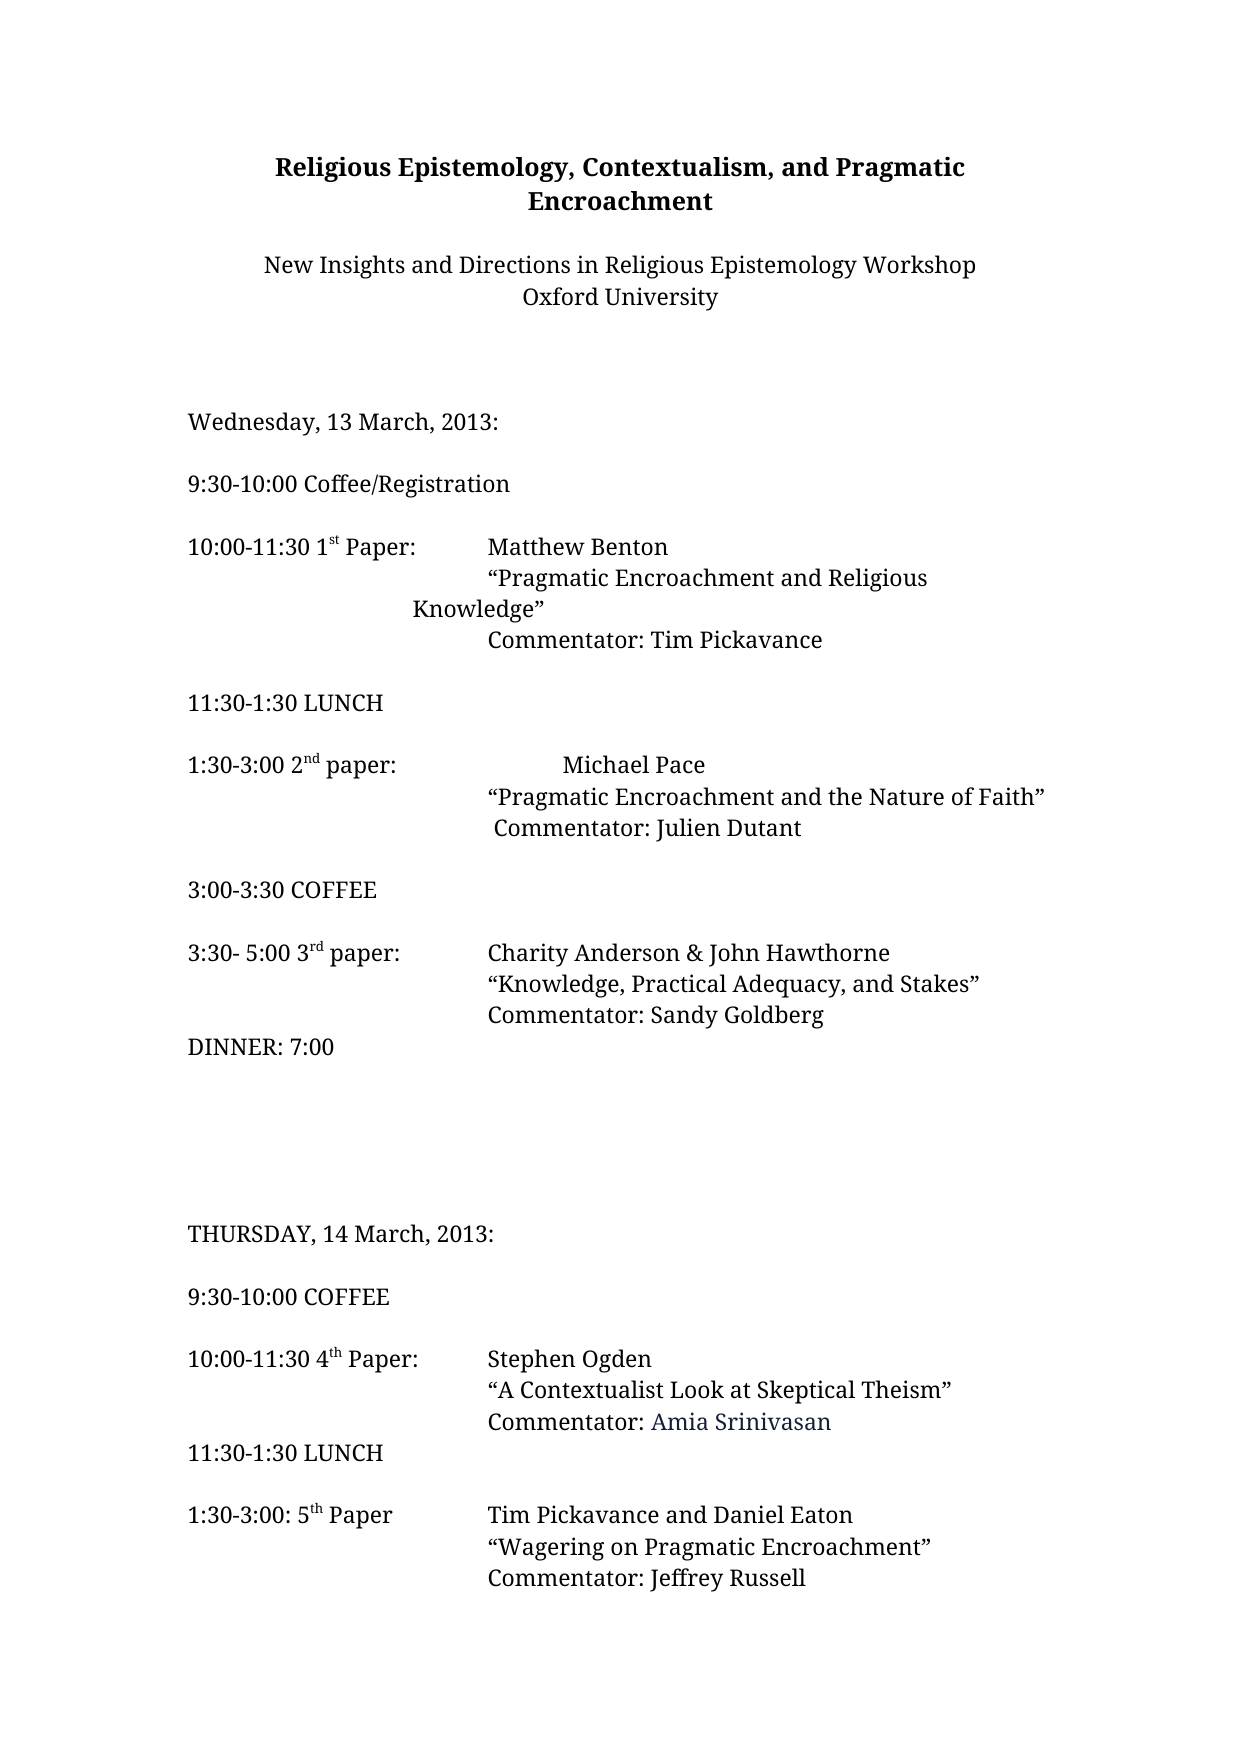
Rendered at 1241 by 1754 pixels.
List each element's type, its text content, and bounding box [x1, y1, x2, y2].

text 1:30-3:00: 5th Paper Tim Pickavance and Daniel Eaton [187, 1499, 1053, 1531]
text 3:30- 5:00 3rd paper: Charity Anderson & John Hawthorne [187, 937, 1053, 968]
text “Pragmatic Encroachment and Religious Knowledge” [412, 562, 1053, 624]
text “Pragmatic Encroachment and the Nature of Faith” [412, 781, 1053, 812]
text 11:30-1:30 LUNCH [187, 687, 1053, 718]
text 3:00-3:30 COFFEE [187, 874, 1053, 906]
text Religious Epistemology, Contextualism, and Pragmatic Encroachment [187, 150, 1053, 218]
text 9:30-10:00 COFFEE [187, 1281, 1053, 1312]
text Wednesday, 13 March, 2013: [187, 406, 1053, 437]
text Commentator: Sandy Goldberg [187, 999, 1053, 1031]
text Commentator: Jeffrey Russell [187, 1562, 1053, 1593]
text “Wagering on Pragmatic Encroachment” [412, 1531, 1053, 1562]
text 10:00-11:30 4th Paper: Stephen Ogden [187, 1343, 1053, 1374]
text New Insights and Directions in Religious Epistemology Workshop [187, 249, 1053, 281]
text 10:00-11:30 1st Paper: Matthew Benton [187, 531, 1053, 562]
text Oxford University [187, 281, 1053, 312]
text Commentator: Tim Pickavance [187, 624, 1053, 656]
text “Knowledge, Practical Adequacy, and Stakes” [412, 968, 1053, 999]
text THURSDAY, 14 March, 2013: [187, 1218, 1053, 1249]
text “A Contextualist Look at Skeptical Theism” [412, 1374, 1053, 1406]
text Commentator: Julien Dutant [187, 812, 1053, 843]
text Commentator: Amia Srinivasan [187, 1406, 1053, 1437]
text 9:30-10:00 Coffee/Registration [187, 468, 1053, 499]
text 11:30-1:30 LUNCH [187, 1437, 1053, 1468]
text DINNER: 7:00 [187, 1031, 1053, 1062]
text 1:30-3:00 2nd paper: Michael Pace [187, 749, 1053, 781]
